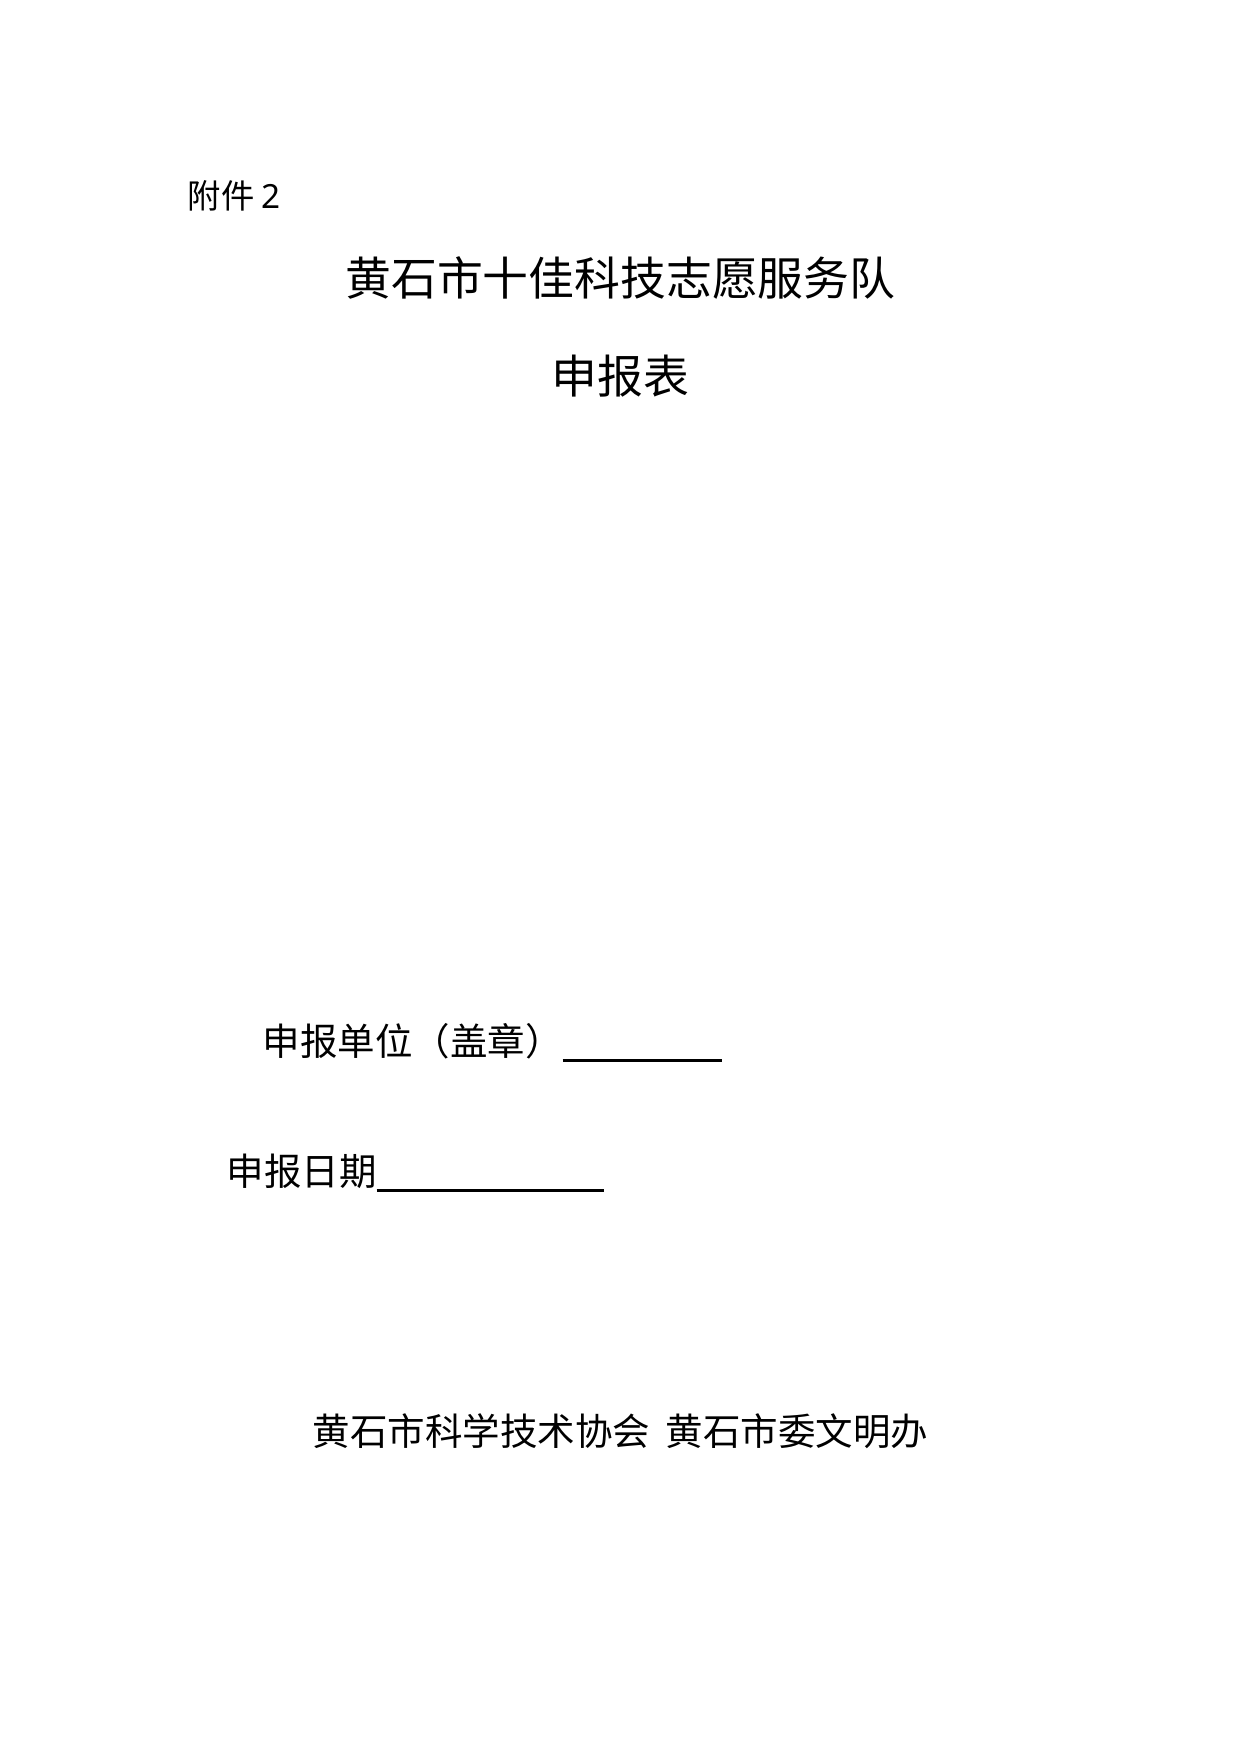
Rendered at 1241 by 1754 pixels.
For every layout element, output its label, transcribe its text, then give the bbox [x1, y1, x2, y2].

text 申报表 [187, 324, 1053, 422]
text 黄石市十佳科技志愿服务队 [187, 227, 1053, 324]
text 黄石市科学技术协会 黄石市委文明办 [187, 1397, 1053, 1462]
text 申报单位（盖章） [187, 1007, 1053, 1072]
text 申报日期 [187, 1137, 1053, 1202]
text 附件2 [187, 162, 1053, 227]
